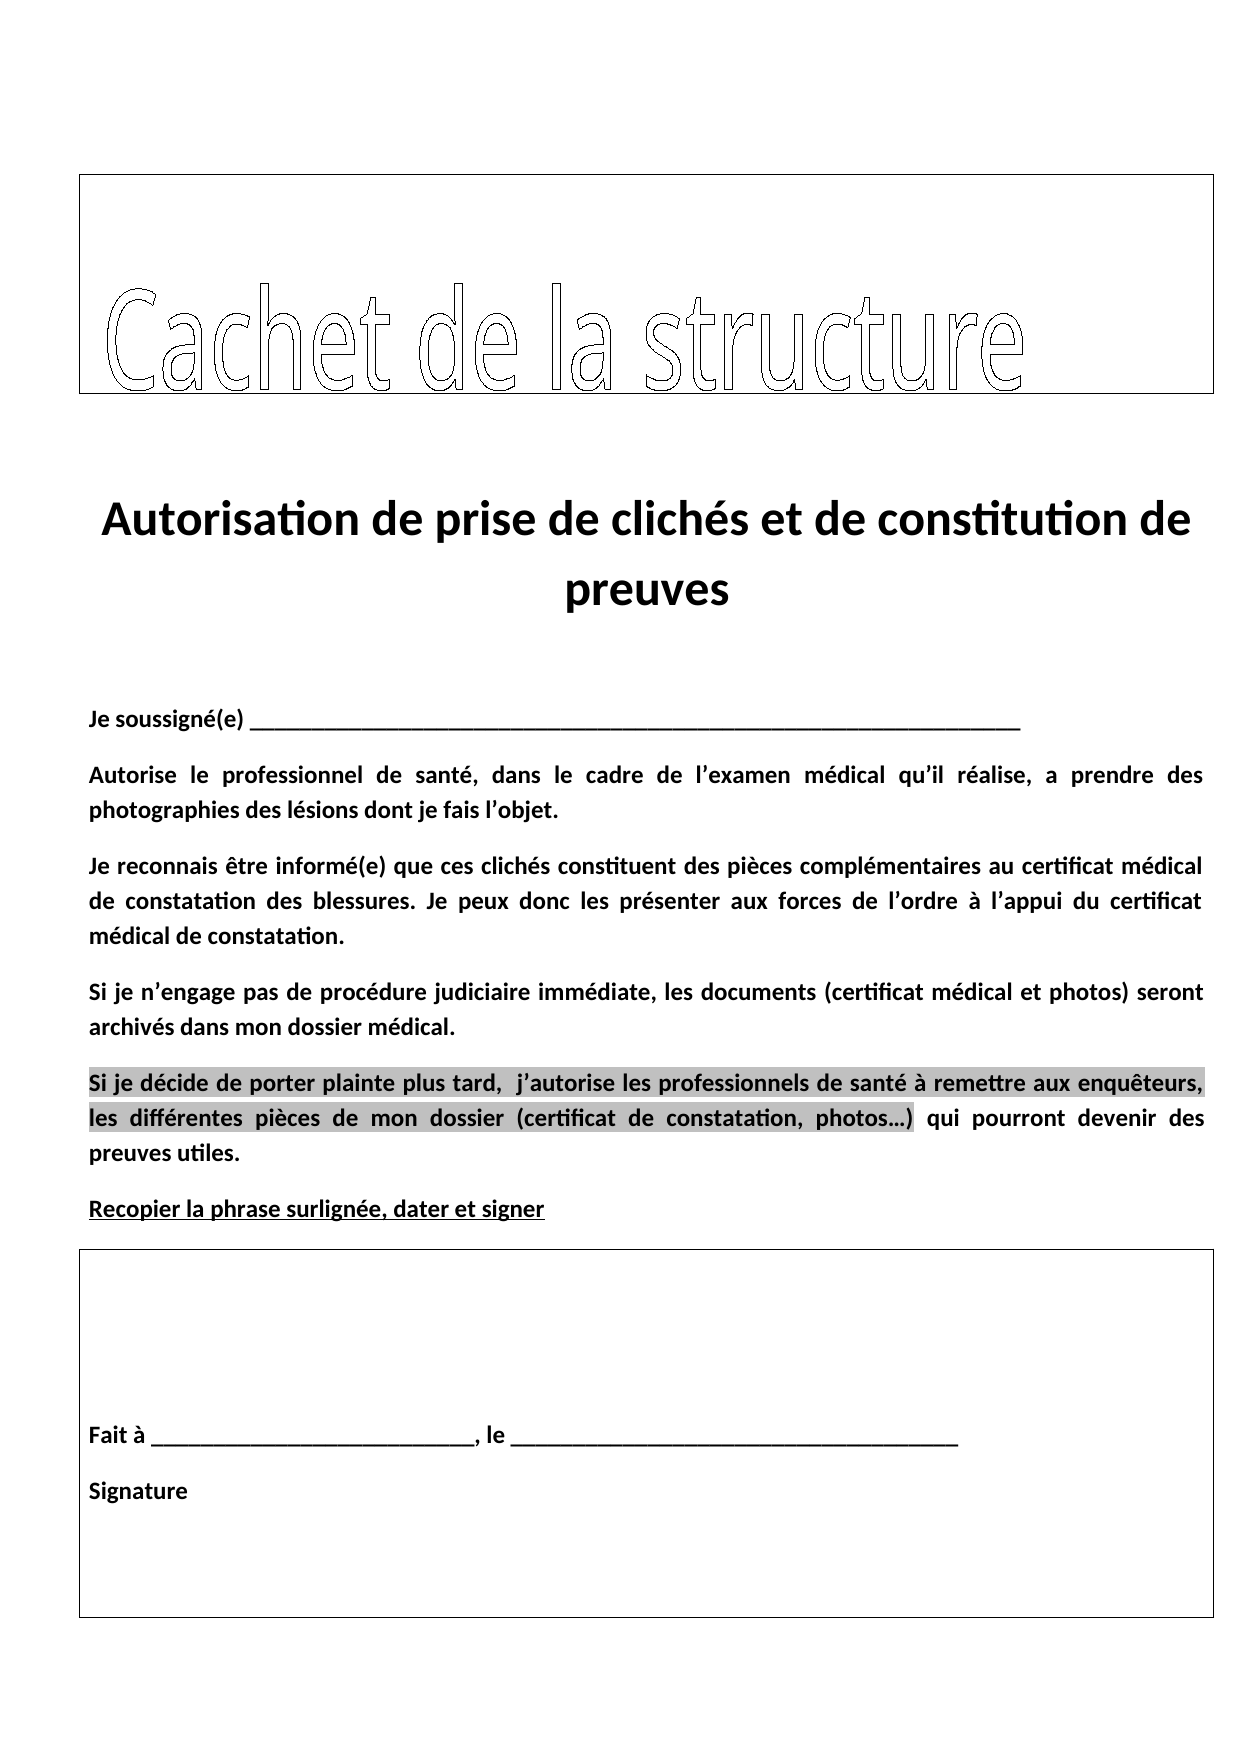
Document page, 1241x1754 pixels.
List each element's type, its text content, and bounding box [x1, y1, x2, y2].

text Autorisation de prise de clichés et de constitution de preuves [89, 487, 1205, 618]
text Fait à __________________________, le ____________________________________ [80, 1416, 1213, 1450]
text Signature [80, 1472, 1213, 1506]
text Je soussigné(e) ______________________________________________________________ [89, 703, 1205, 734]
text Je reconnais être informé(e) que ces clichés constituent des pièces complémentaires au certificat médical de constatation des blessures. Je peux donc les présenter aux forces de l’ordre à l’appui du certificat médical de constatation. [89, 850, 1205, 951]
text Autorise le professionnel de santé, dans le cadre de l’examen médical qu’il réalise, a prendre des photographies des lésions dont je fais l’objet. [89, 759, 1205, 825]
text Si je n’engage pas de procédure judiciaire immédiate, les documents (certificat médical et photos) seront archivés dans mon dossier médical. [89, 976, 1205, 1042]
text Recopier la phrase surlignée, dater et signer [89, 1193, 1205, 1223]
text Si je décide de porter plainte plus tard, j’autorise les professionnels de santé à remettre aux enquêteurs, les différentes pièces de mon dossier (certificat de constatation, photos…) qui pourront devenir des preuves utiles. [89, 1097, 1205, 1167]
